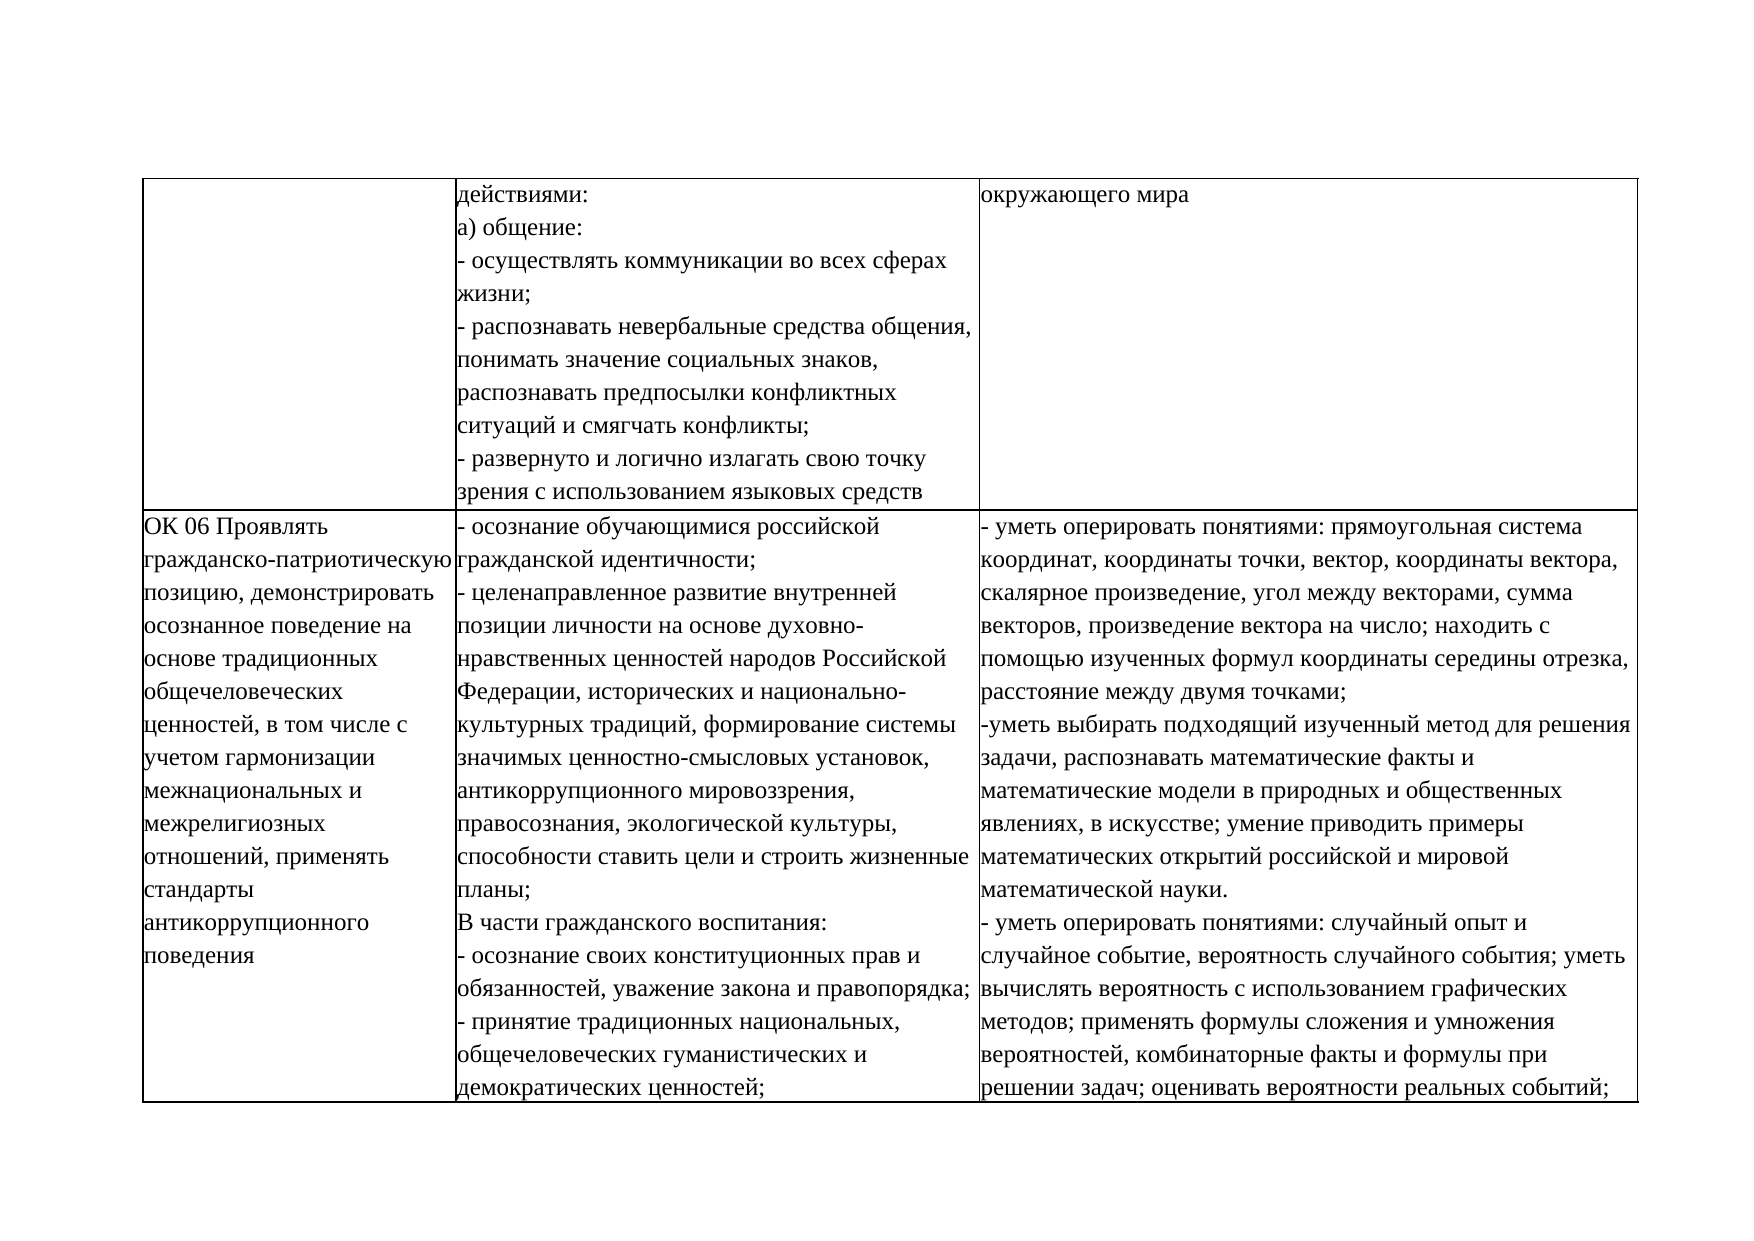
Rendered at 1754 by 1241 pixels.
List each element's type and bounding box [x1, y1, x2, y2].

table_cell [144, 179, 455, 509]
table_cell [980, 179, 1637, 509]
table_cell [980, 903, 1637, 1101]
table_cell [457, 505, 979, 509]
table_cell [144, 511, 455, 1101]
table_cell [457, 511, 979, 1101]
